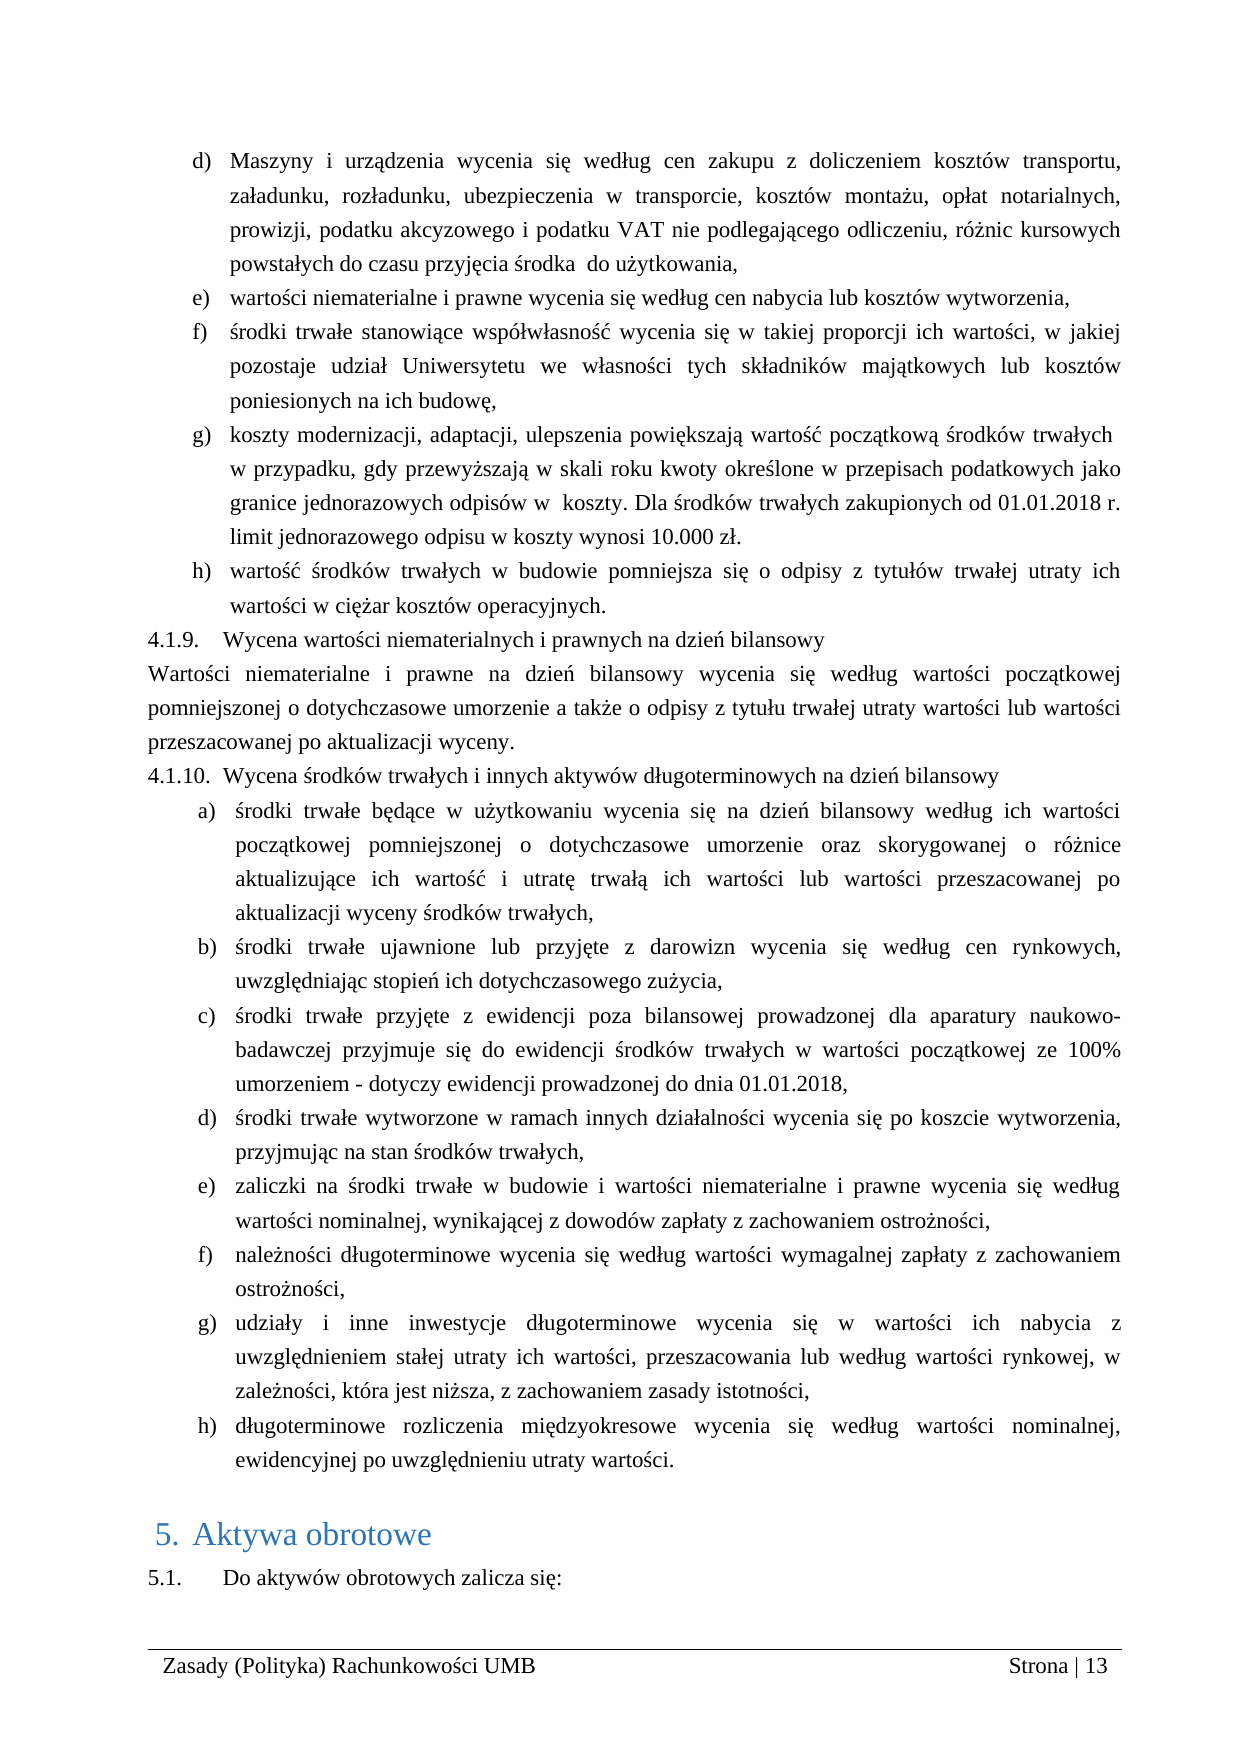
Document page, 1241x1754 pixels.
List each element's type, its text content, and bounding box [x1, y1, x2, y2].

list Maszyny i urządzenia wycenia się według cen zakupu z doliczeniem kosztów transportu, załadunku, rozładunku, ubezpieczenia w transporcie, kosztów montażu, opłat notarialnych, prowizji, podatku akcyzowego i podatku VAT nie podlegającego odliczeniu, różnic kursowych powstałych do czasu przyjęcia środka do użytkowania, [192, 148, 1122, 276]
list wartość środków trwałych w budowie pomniejsza się o odpisy z tytułów trwałej utraty ich wartości w ciężar kosztów operacyjnych. [192, 558, 1122, 618]
list środki trwałe ujawnione lub przyjęte z darowizn wycenia się według cen rynkowych, uwzględniając stopień ich dotychczasowego zużycia, [198, 933, 1122, 994]
list środki trwałe wytworzone w ramach innych działalności wycenia się po koszcie wytworzenia, przyjmując na stan środków trwałych, [198, 1104, 1122, 1165]
subtitle Aktywa obrotowe [154, 1514, 1122, 1553]
list środki trwałe będące w użytkowaniu wycenia się na dzień bilansowy według ich wartości początkowej pomniejszonej o dotychczasowe umorzenie oraz skorygowanej o różnice aktualizujące ich wartość i utratę trwałą ich wartości lub wartości przeszacowanej po aktualizacji wyceny środków trwałych, [198, 797, 1122, 926]
list środki trwałe stanowiące współwłasność wycenia się w takiej proporcji ich wartości, w jakiej pozostaje udział Uniwersytetu we własności tych składników majątkowych lub kosztów poniesionych na ich budowę, [192, 318, 1122, 413]
list środki trwałe przyjęte z ewidencji poza bilansowej prowadzonej dla aparatury naukowo-badawczej przyjmuje się do ewidencji środków trwałych w wartości początkowej ze 100% umorzeniem - dotyczy ewidencji prowadzonej do dnia 01.01.2018, [198, 1002, 1122, 1096]
list koszty modernizacji, adaptacji, ulepszenia powiększają wartość początkową środków trwałych w przypadku, gdy przewyższają w skali roku kwoty określone w przepisach podatkowych jako granice jednorazowych odpisów w koszty. Dla środków trwałych zakupionych od 01.01.2018 r. limit jednorazowego odpisu w koszty wynosi 10.000 zł. [192, 421, 1122, 550]
list udziały i inne inwestycje długoterminowe wycenia się w wartości ich nabycia z uwzględnieniem stałej utraty ich wartości, przeszacowania lub według wartości rynkowej, w zależności, która jest niższa, z zachowaniem zasady istotności, [198, 1309, 1122, 1404]
list należności długoterminowe wycenia się według wartości wymagalnej zapłaty z zachowaniem ostrożności, [198, 1241, 1122, 1301]
list zaliczki na środki trwałe w budowie i wartości niematerialne i prawne wycenia się według wartości nominalnej, wynikającej z dowodów zapłaty z zachowaniem ostrożności, [198, 1173, 1122, 1233]
list długoterminowe rozliczenia międzyokresowe wycenia się według wartości nominalnej, ewidencyjnej po uwzględnieniu utraty wartości. [198, 1412, 1122, 1472]
list Wycena wartości niematerialnych i prawnych na dzień bilansowy [148, 626, 1122, 652]
text Wartości niematerialne i prawne na dzień bilansowy wycenia się według wartości początkowej pomniejszonej o dotychczasowe umorzenie a także o odpisy z tytułu trwałej utraty wartości lub wartości przeszacowanej po aktualizacji wyceny. [148, 660, 1122, 755]
list Wycena środków trwałych i innych aktywów długoterminowych na dzień bilansowy [148, 763, 1122, 789]
list Do aktywów obrotowych zalicza się: [148, 1564, 1122, 1590]
list wartości niematerialne i prawne wycenia się według cen nabycia lub kosztów wytworzenia, [192, 284, 1122, 311]
